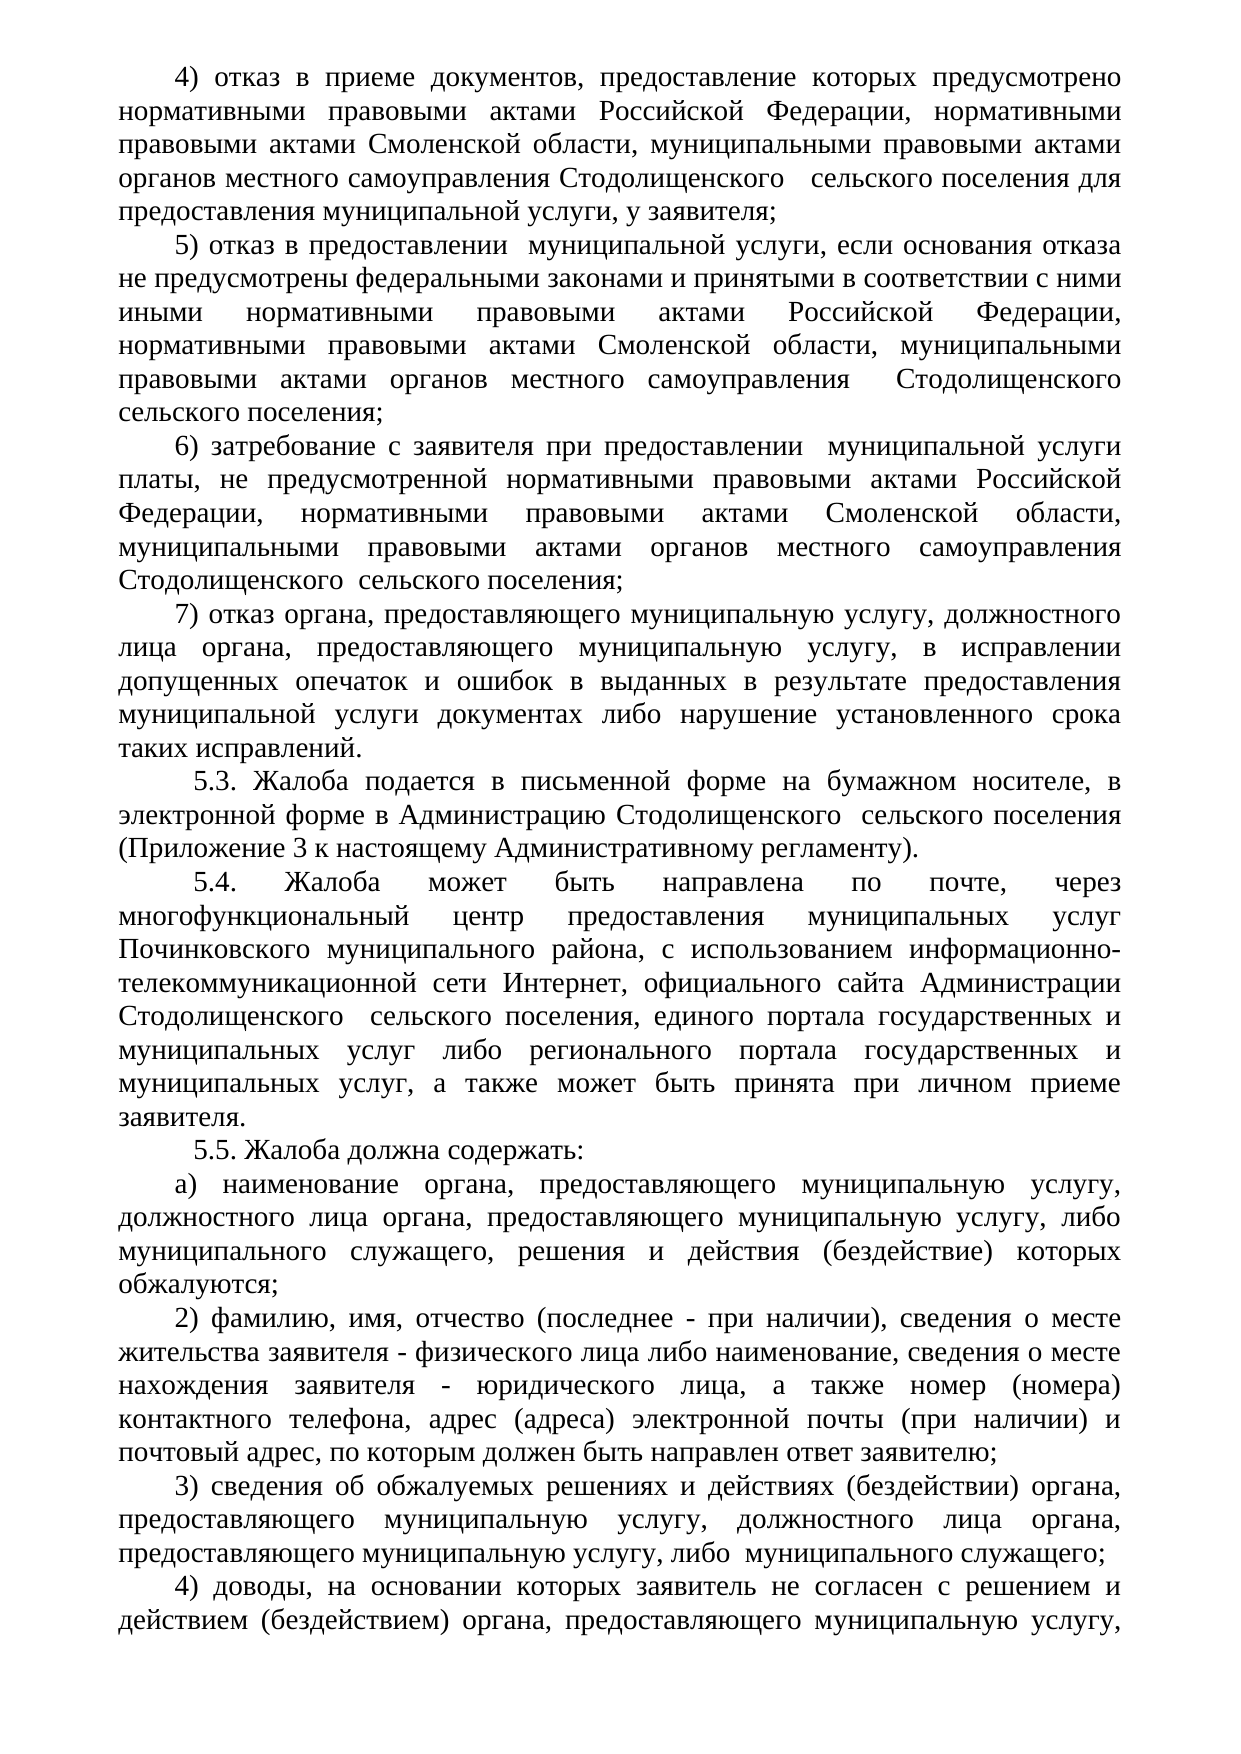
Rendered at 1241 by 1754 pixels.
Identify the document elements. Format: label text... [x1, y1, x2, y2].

text 2) фамилию, имя, отчество (последнее - при наличии), сведения о месте жительства заявителя - физического лица либо наименование, сведения о месте нахождения заявителя - юридического лица, а также номер (номера) контактного телефона, адрес (адреса) электронной почты (при наличии) и почтовый адрес, по которым должен быть направлен ответ заявителю; [118, 1300, 1122, 1468]
text 4) отказ в приеме документов, предоставление которых предусмотрено нормативными правовыми актами Российской Федерации, нормативными правовыми актами Смоленской области, муниципальными правовыми актами органов местного самоуправления Стодолищенского сельского поселения для предоставления муниципальной услуги, у заявителя; [118, 59, 1122, 227]
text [118, 1568, 1122, 1636]
text 7) отказ органа, предоставляющего муниципальную услугу, должностного лица органа, предоставляющего муниципальную услугу, в исправлении допущенных опечаток и ошибок в выданных в результате предоставления муниципальной услуги документах либо нарушение установленного срока таких исправлений. [118, 596, 1122, 763]
text 3) сведения об обжалуемых решениях и действиях (бездействии) органа, предоставляющего муниципальную услугу, должностного лица органа, предоставляющего муниципальную услугу, либо муниципального служащего; [118, 1468, 1122, 1568]
text а) наименование органа, предоставляющего муниципальную услугу, должностного лица органа, предоставляющего муниципальную услугу, либо муниципального служащего, решения и действия (бездействие) которых обжалуются; [118, 1166, 1122, 1300]
text 6) затребование с заявителя при предоставлении муниципальной услуги платы, не предусмотренной нормативными правовыми актами Российской Федерации, нормативными правовыми актами Смоленской области, муниципальными правовыми актами органов местного самоуправления Стодолищенского сельского поселения; [118, 428, 1122, 596]
text 5) отказ в предоставлении муниципальной услуги, если основания отказа не предусмотрены федеральными законами и принятыми в соответствии с ними иными нормативными правовыми актами Российской Федерации, нормативными правовыми актами Смоленской области, муниципальными правовыми актами органов местного самоуправления Стодолищенского сельского поселения; [118, 227, 1122, 428]
text 5.4. Жалоба может быть направлена по почте, через многофункциональный центр предоставления муниципальных услуг Починковского муниципального района, с использованием информационно-телекоммуникационной сети Интернет, официального сайта Администрации Стодолищенского сельского поселения, единого портала государственных и муниципальных услуг либо регионального портала государственных и муниципальных услуг, а также может быть принята при личном приеме заявителя. [118, 864, 1122, 1132]
text 5.5. Жалоба должна содержать: [118, 1132, 1122, 1166]
text 5.3. Жалоба подается в письменной форме на бумажном носителе, в электронной форме в Администрацию Стодолищенского сельского поселения (Приложение 3 к настоящему Административному регламенту). [118, 763, 1122, 864]
